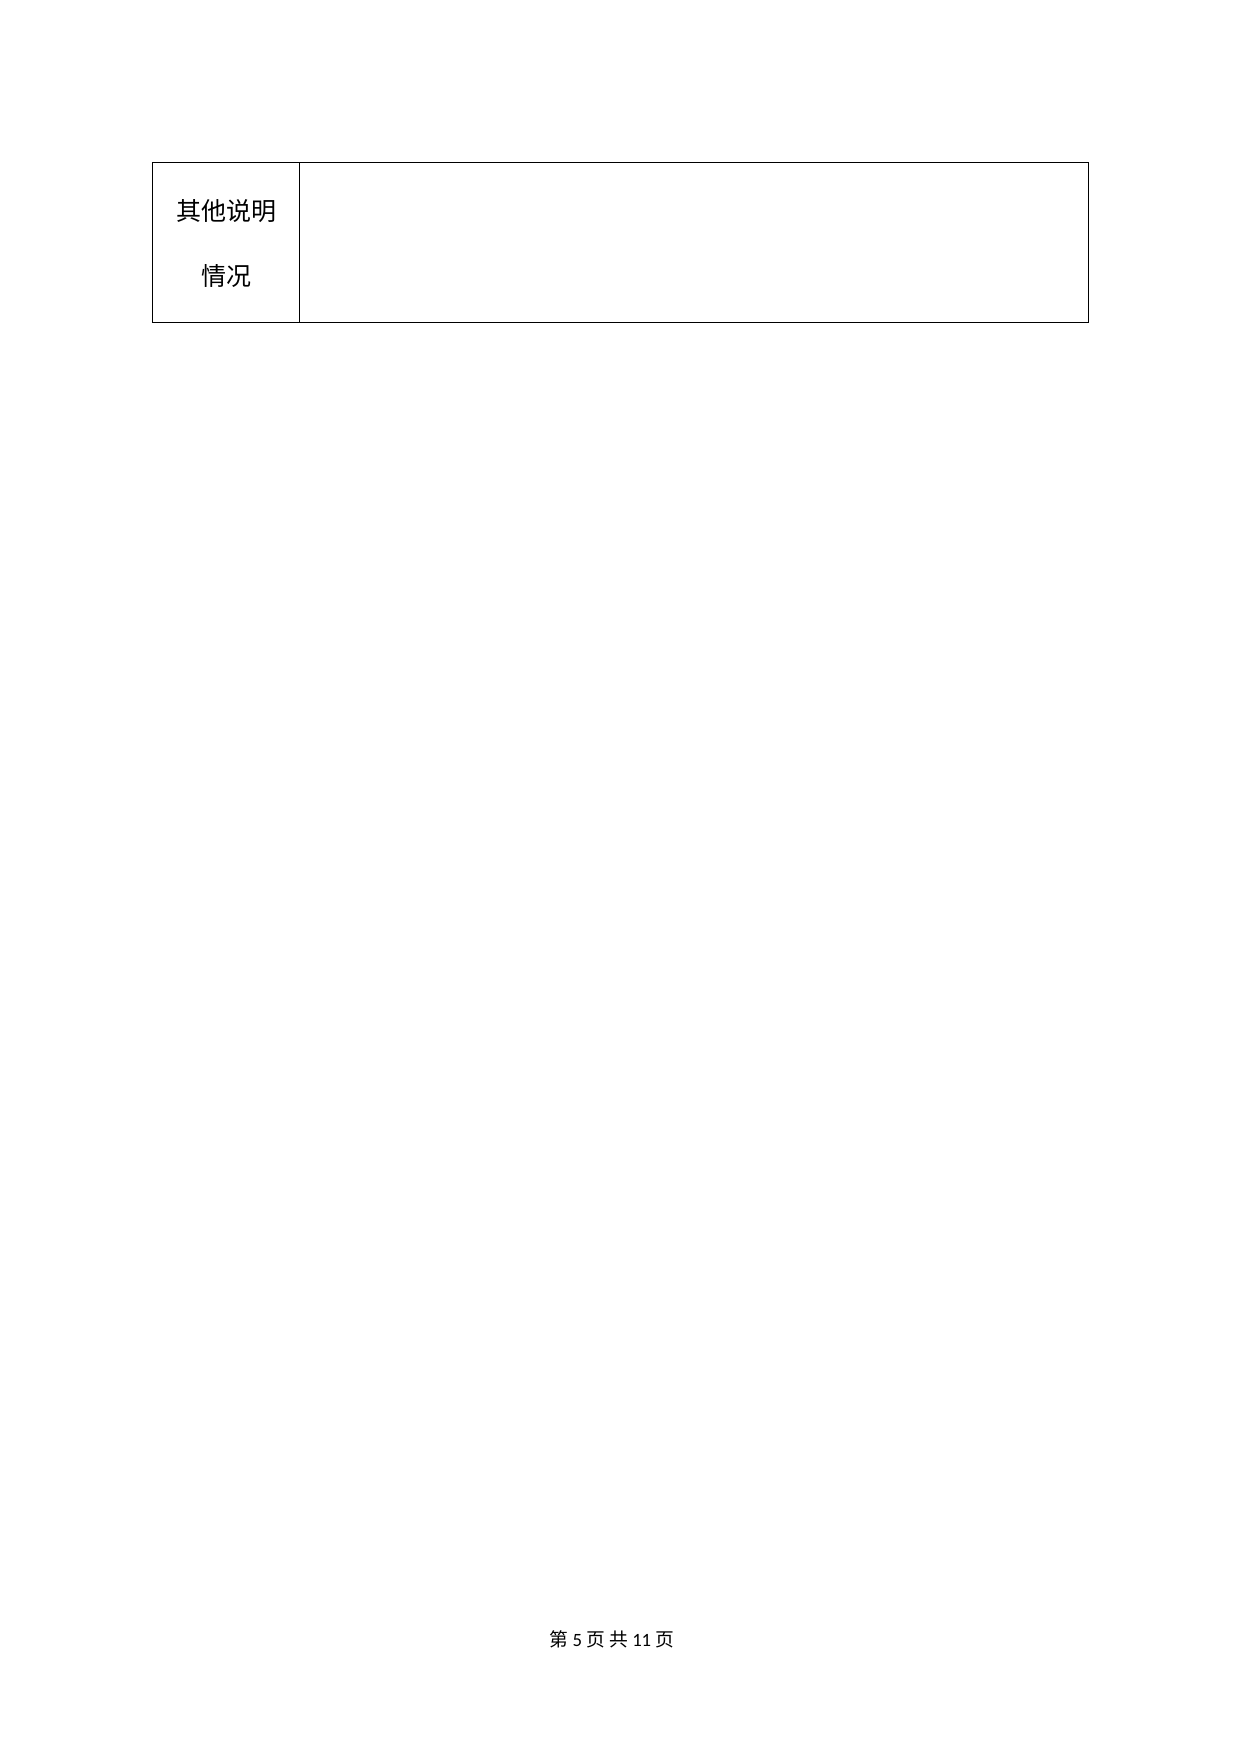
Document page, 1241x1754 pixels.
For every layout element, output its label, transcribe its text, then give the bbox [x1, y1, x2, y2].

table_cell 其他说明情况 [153, 163, 299, 322]
table_cell [300, 163, 1088, 322]
